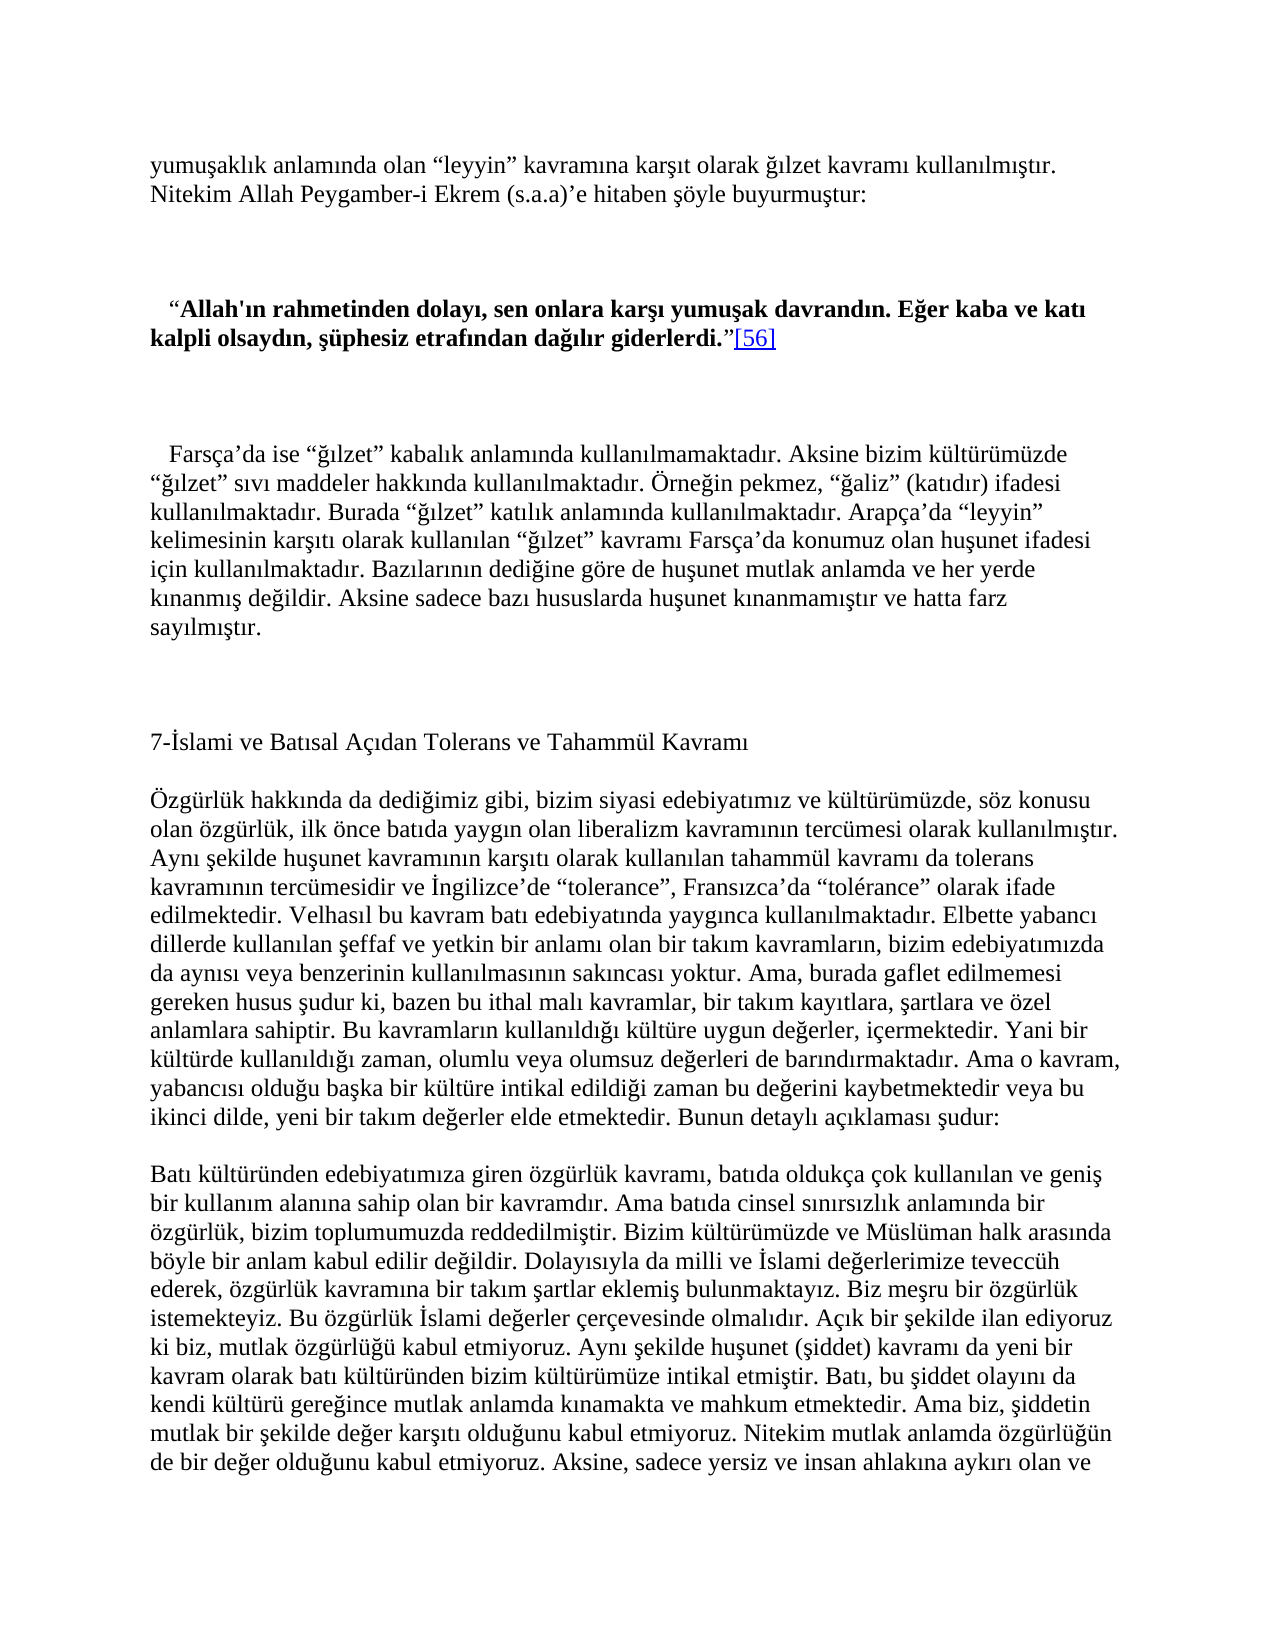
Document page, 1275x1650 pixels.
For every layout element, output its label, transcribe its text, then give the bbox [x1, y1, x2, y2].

text Farsça’da ise “ğılzet” kabalık anlamında kullanılmamaktadır. Aksine bizim kültürümüzde “ğılzet” sıvı maddeler hakkında kullanılmaktadır. Örneğin pekmez, “ğaliz” (katıdır) ifadesi kullanılmaktadır. Burada “ğılzet” katılık anlamında kullanılmaktadır. Arapça’da “leyyin” kelimesinin karşıtı olarak kullanılan “ğılzet” kavramı Farsça’da konumuz olan huşunet ifadesi için kullanılmaktadır. Bazılarının dediğine göre de huşunet mutlak anlamda ve her yerde kınanmış değildir. Aksine sadece bazı hususlarda huşunet kınanmamıştır ve hatta farz sayılmıştır. [150, 439, 1125, 640]
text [150, 150, 1125, 207]
text Özgürlük hakkında da dediğimiz gibi, bizim siyasi edebiyatımız ve kültürümüzde, söz konusu olan özgürlük, ilk önce batıda yaygın olan liberalizm kavramının tercümesi olarak kullanılmıştır. Aynı şekilde huşunet kavramının karşıtı olarak kullanılan tahammül kavramı da tolerans kavramının tercümesidir ve İngilizce’de “tolerance”, Fransızca’da “tolérance” olarak ifade edilmektedir. Velhasıl bu kavram batı edebiyatında yaygınca kullanılmaktadır. Elbette yabancı dillerde kullanılan şeffaf ve yetkin bir anlamı olan bir takım kavramların, bizim edebiyatımızda da aynısı veya benzerinin kullanılmasının sakıncası yoktur. Ama, burada gaflet edilmemesi gereken husus şudur ki, bazen bu ithal malı kavramlar, bir takım kayıtlara, şartlara ve özel anlamlara sahiptir. Bu kavramların kullanıldığı kültüre uygun değerler, içermektedir. Yani bir kültürde kullanıldığı zaman, olumlu veya olumsuz değerleri de barındırmaktadır. Ama o kavram, yabancısı olduğu başka bir kültüre intikal edildiği zaman bu değerini kaybetmektedir veya bu ikinci dilde, yeni bir takım değerler elde etmektedir. Bunun detaylı açıklaması şudur: [150, 785, 1125, 1130]
text 7-İslami ve Batısal Açıdan Tolerans ve Tahammül Kavramı [150, 727, 1125, 756]
text “Allah'ın rahmetinden dolayı, sen onlara karşı yumuşak davrandın. Eğer kaba ve katı kalpli olsaydın, şüphesiz etrafından dağılır giderlerdi.”[56] [150, 294, 1125, 352]
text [150, 1159, 1125, 1476]
